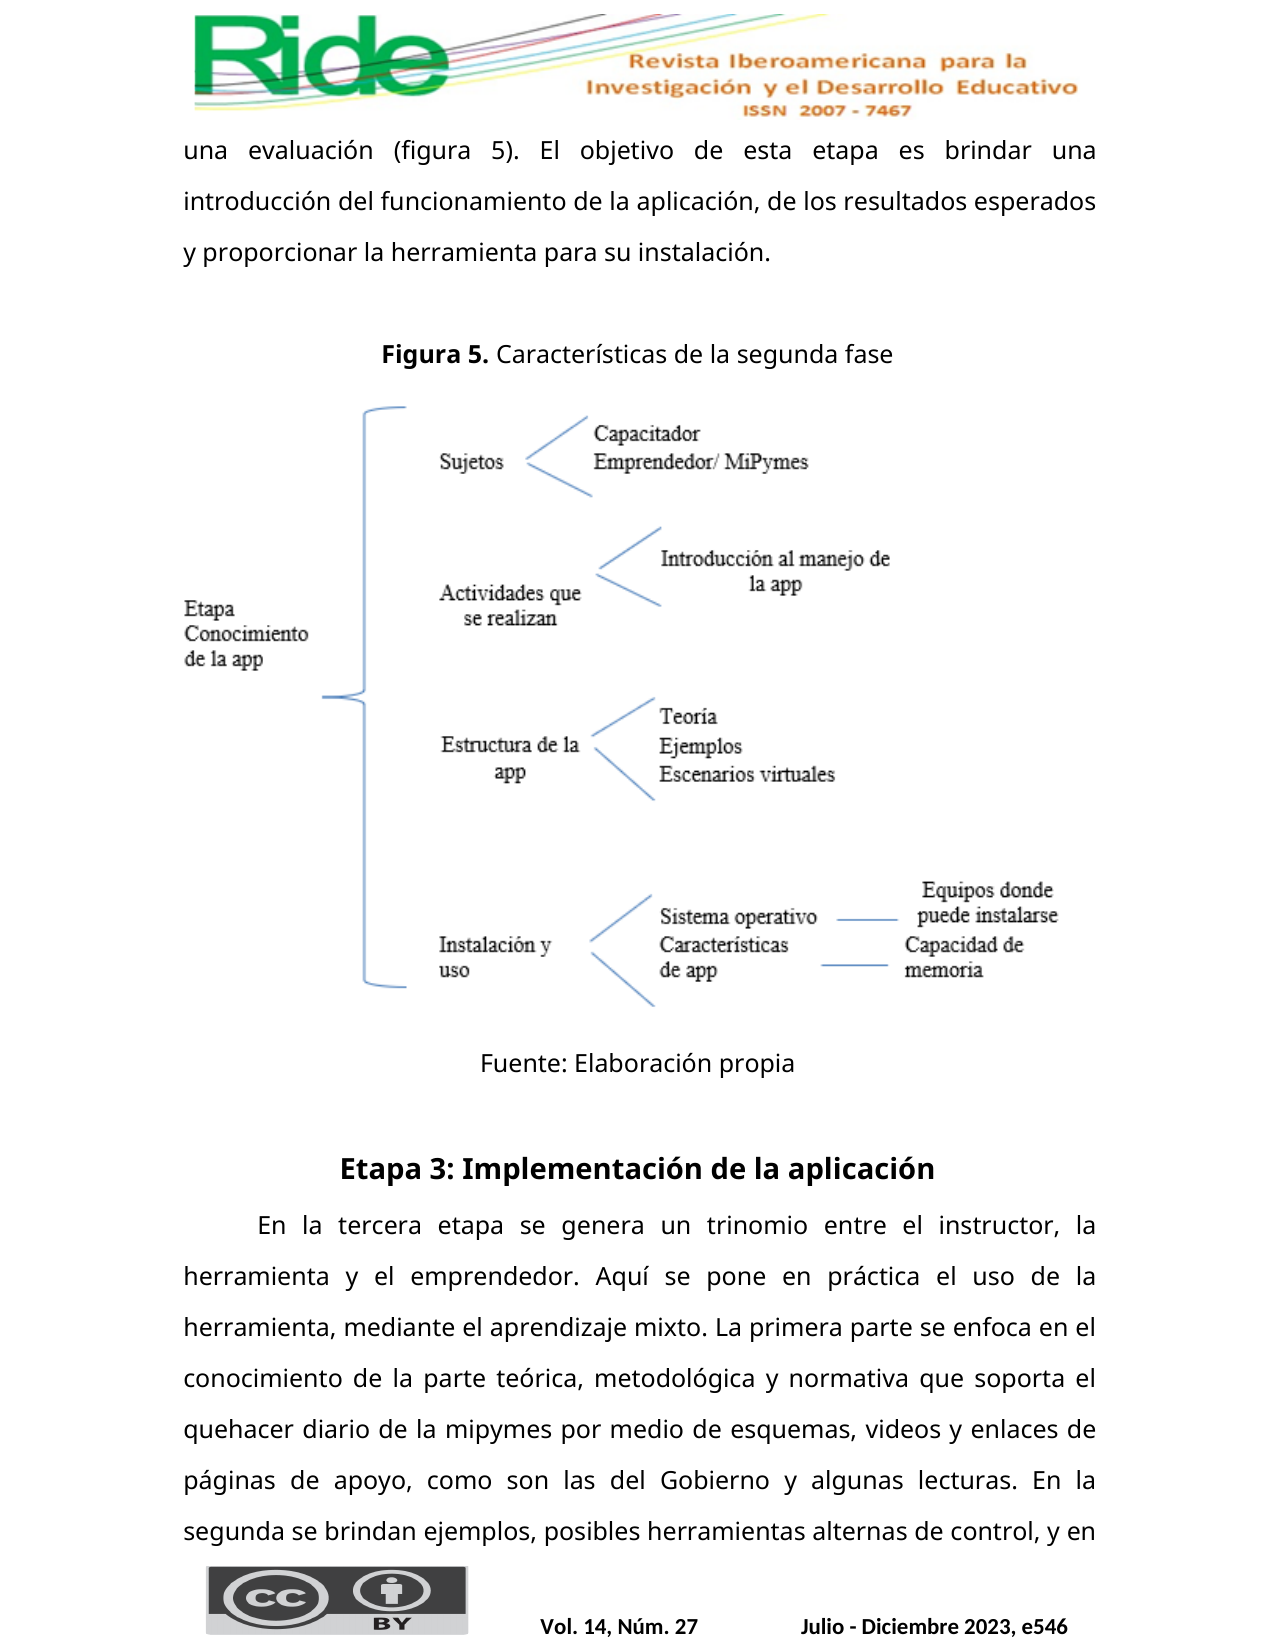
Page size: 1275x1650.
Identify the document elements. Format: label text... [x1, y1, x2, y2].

text Etapa 3: Implementación de la aplicación [177, 1148, 1098, 1188]
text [183, 1207, 1098, 1548]
text Fuente: Elaboración propia [177, 1046, 1098, 1080]
picture [205, 1566, 469, 1635]
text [183, 133, 1098, 269]
text Figura 5. Características de la segunda fase [177, 337, 1098, 371]
picture [194, 14, 1081, 120]
